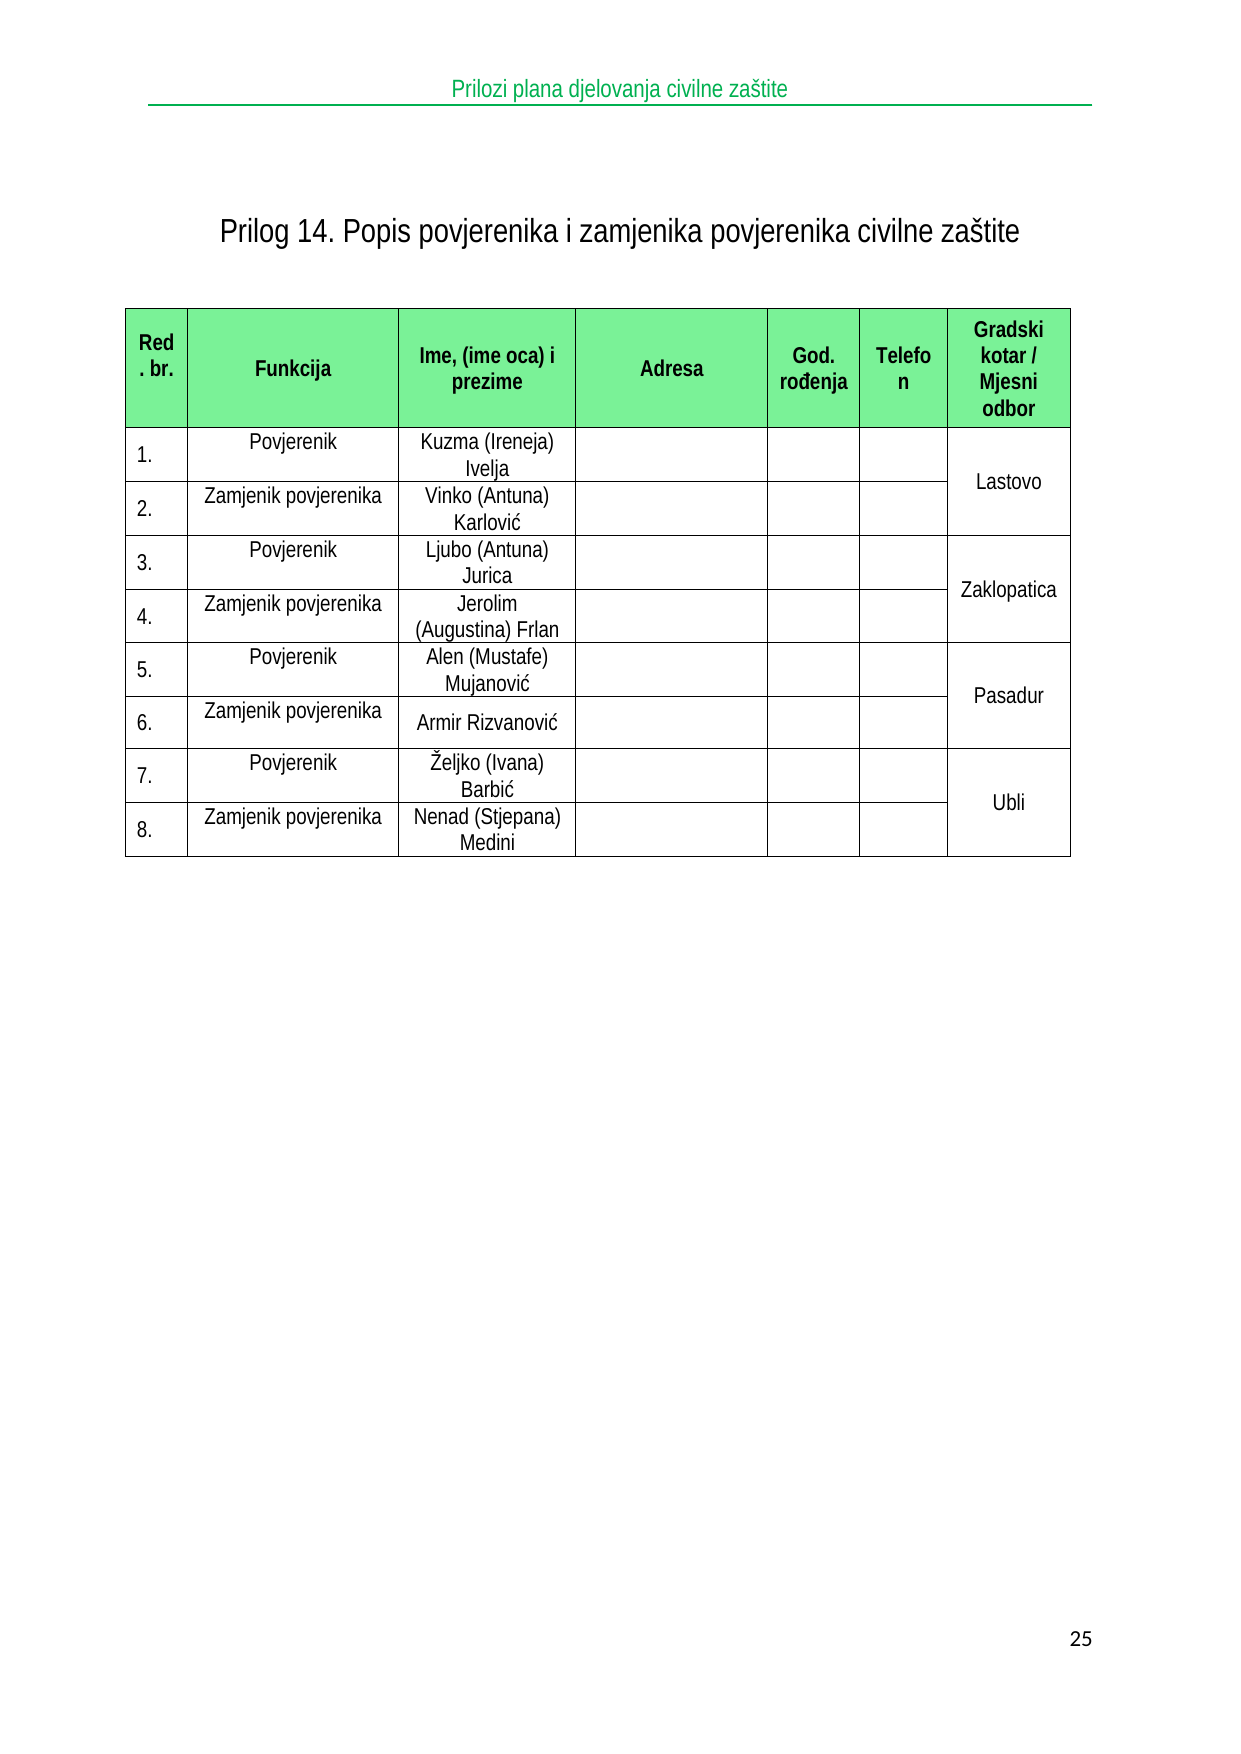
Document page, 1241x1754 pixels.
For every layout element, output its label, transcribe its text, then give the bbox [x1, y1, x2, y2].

table_cell Kuzma (Ireneja) Ivelja [399, 428, 575, 481]
table_cell [768, 643, 859, 696]
table_cell Zaklopatica [948, 536, 1070, 642]
table_cell Nenad (Stjepana) Medini [399, 803, 575, 856]
table_cell Povjerenik [188, 428, 398, 481]
table_cell [576, 428, 767, 481]
table_cell [126, 697, 187, 748]
table_cell [576, 749, 767, 802]
table_cell [768, 536, 859, 588]
table_cell Zamjenik povjerenika [188, 697, 398, 748]
table_cell [576, 803, 767, 856]
table_cell Povjerenik [188, 643, 398, 696]
table_cell Povjerenik [188, 536, 398, 588]
table_cell [860, 803, 947, 856]
table_cell Zamjenik povjerenika [188, 803, 398, 856]
table_cell [860, 482, 947, 535]
table_cell [126, 643, 187, 696]
table_cell Lastovo [948, 428, 1070, 535]
table_cell [768, 428, 859, 481]
table_cell [576, 536, 767, 588]
table_cell [576, 697, 767, 748]
table_cell [860, 536, 947, 588]
table_cell [768, 803, 859, 856]
table_cell [126, 536, 187, 588]
table_cell [768, 482, 859, 535]
table_cell [768, 590, 859, 642]
table_cell [860, 749, 947, 802]
table_header Funkcija [188, 309, 398, 427]
table_cell [768, 697, 859, 748]
table_cell [860, 643, 947, 696]
table_header Red. br. [126, 309, 187, 427]
table_cell [126, 428, 187, 481]
table_header God. rođenja [768, 309, 859, 427]
table_cell [576, 590, 767, 642]
table_cell Ubli [948, 749, 1070, 856]
table_cell [860, 697, 947, 748]
table_cell [860, 428, 947, 481]
table_cell [576, 482, 767, 535]
table_cell [860, 590, 947, 642]
table_cell Povjerenik [188, 749, 398, 802]
table_header Gradski kotar / Mjesni odbor [948, 309, 1070, 427]
table_cell Armir Rizvanović [399, 697, 575, 748]
table_header Telefon [860, 309, 947, 427]
table_cell [126, 803, 187, 856]
table_cell Zamjenik povjerenika [188, 590, 398, 642]
table_cell Jerolim (Augustina) Frlan [399, 590, 575, 642]
table_cell Pasadur [948, 643, 1070, 748]
table_header Adresa [576, 309, 767, 427]
table_cell Alen (Mustafe) Mujanović [399, 643, 575, 696]
table_cell [576, 643, 767, 696]
table_cell [126, 590, 187, 642]
table_cell Zamjenik povjerenika [188, 482, 398, 535]
table_cell [126, 749, 187, 802]
table_cell [126, 482, 187, 535]
table_cell Vinko (Antuna) Karlović [399, 482, 575, 535]
table_header Ime, (ime oca) i prezime [399, 309, 575, 427]
table_cell Ljubo (Antuna) Jurica [399, 536, 575, 588]
table_cell [768, 749, 859, 802]
table_cell Željko (Ivana) Barbić [399, 749, 575, 802]
subtitle Prilog 14. Popis povjerenika i zamjenika povjerenika civilne zaštite [148, 211, 1092, 249]
